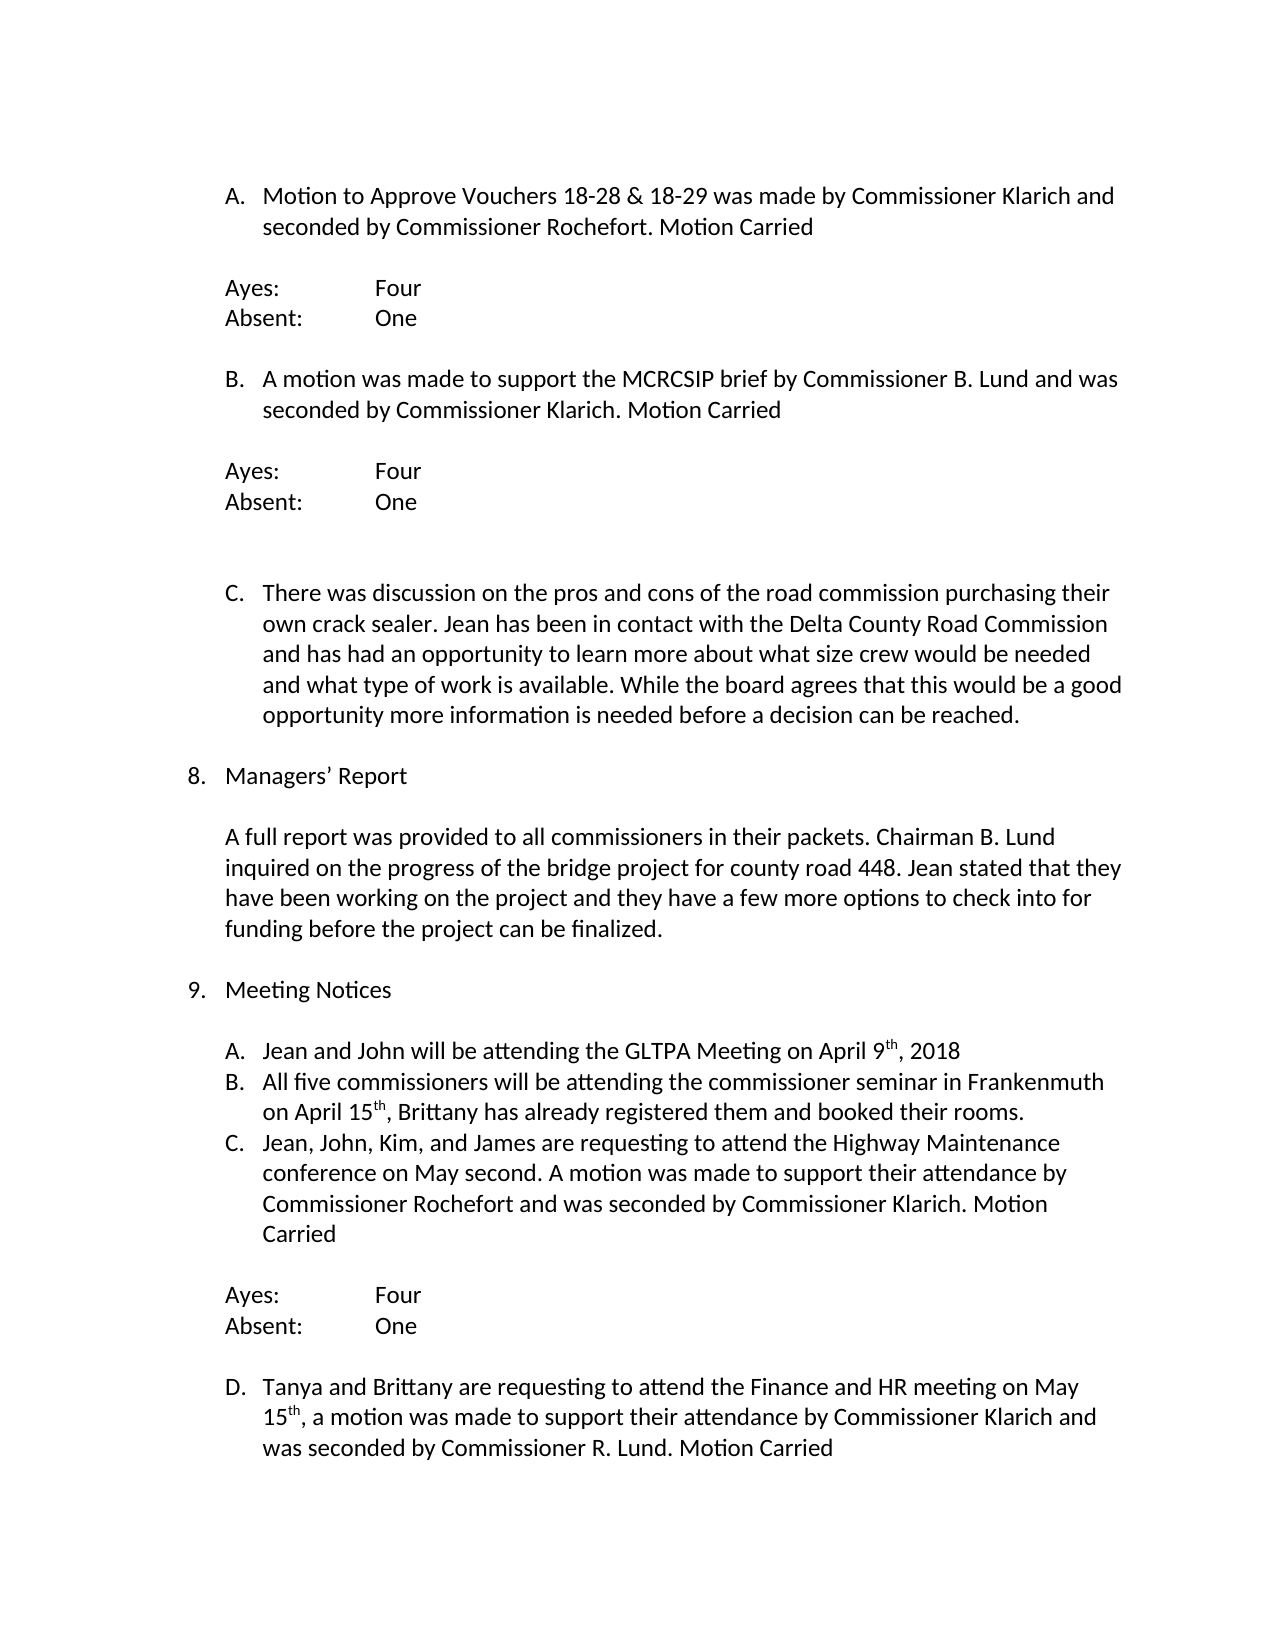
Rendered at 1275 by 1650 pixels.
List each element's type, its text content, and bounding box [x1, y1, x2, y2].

list Meeting Notices [187, 974, 1125, 1004]
list Tanya and Brittany are requesting to attend the Finance and HR meeting on May 15th, a motion was made to support their attendance by Commissioner Klarich and was seconded by Commissioner R. Lund. Motion Carried [225, 1371, 1125, 1462]
text Ayes: Four [150, 1279, 1125, 1310]
list All five commissioners will be attending the commissioner seminar in Frankenmuth on April 15th, Brittany has already registered them and booked their rooms. [225, 1066, 1125, 1127]
list Managers’ Report [187, 760, 1125, 791]
text Ayes: Four [150, 272, 1125, 303]
list Jean, John, Kim, and James are requesting to attend the Highway Maintenance conference on May second. A motion was made to support their attendance by Commissioner Rochefort and was seconded by Commissioner Klarich. Motion Carried [225, 1127, 1125, 1249]
list There was discussion on the pros and cons of the road commission purchasing their own crack sealer. Jean has been in contact with the Delta County Road Commission and has had an opportunity to learn more about what size crew would be needed and what type of work is available. While the board agrees that this would be a good opportunity more information is needed before a decision can be reached. [225, 577, 1125, 730]
text Absent: One [150, 486, 1125, 516]
list Motion to Approve Vouchers 18-28 & 18-29 was made by Commissioner Klarich and seconded by Commissioner Rochefort. Motion Carried [225, 181, 1125, 242]
text Ayes: Four [150, 455, 1125, 486]
text Absent: One [150, 303, 1125, 333]
list Jean and John will be attending the GLTPA Meeting on April 9th, 2018 [225, 1035, 1125, 1066]
text A full report was provided to all commissioners in their packets. Chairman B. Lund inquired on the progress of the bridge project for county road 448. Jean stated that they have been working on the project and they have a few more options to check into for funding before the project can be finalized. [225, 821, 1125, 943]
text Absent: One [150, 1310, 1125, 1340]
list A motion was made to support the MCRCSIP brief by Commissioner B. Lund and was seconded by Commissioner Klarich. Motion Carried [225, 364, 1125, 425]
